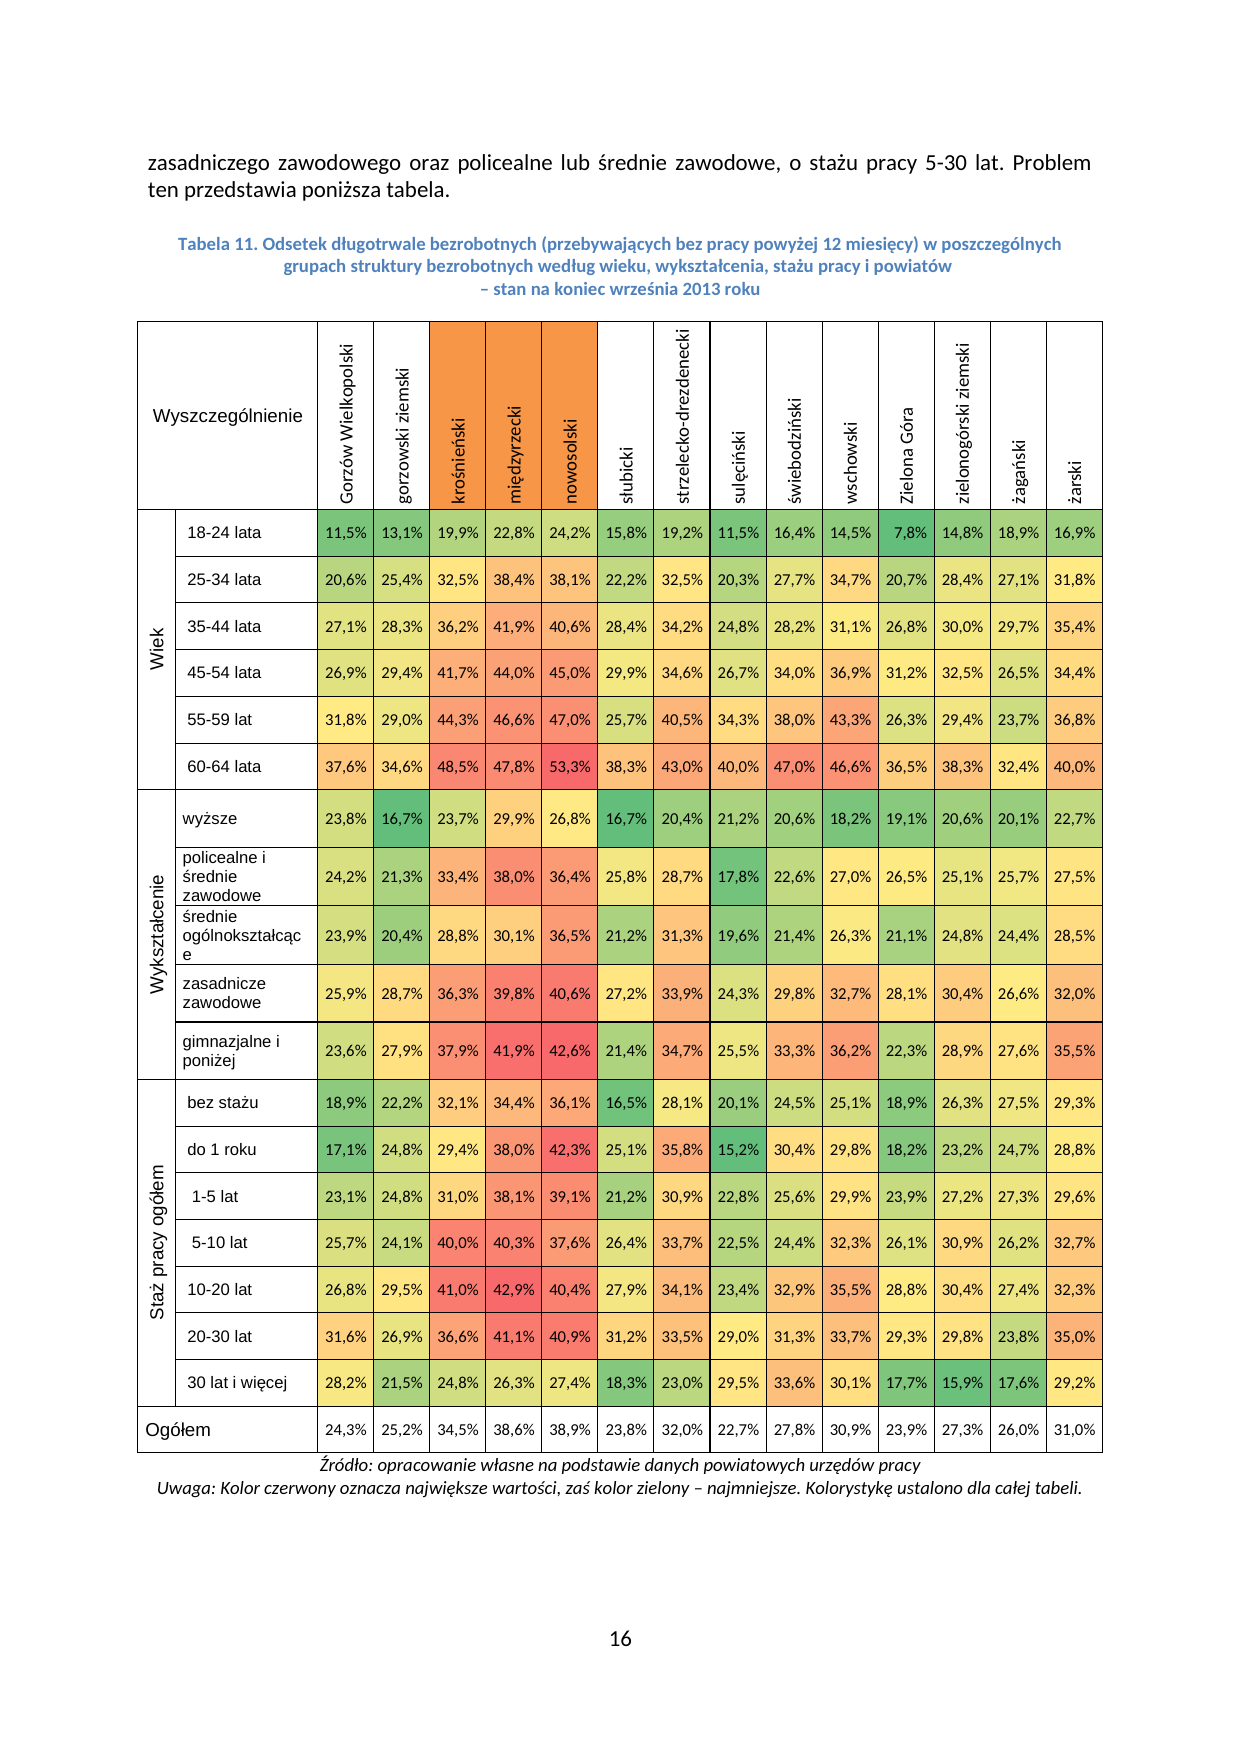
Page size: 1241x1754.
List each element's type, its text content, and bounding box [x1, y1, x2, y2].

table_cell 27,6% [991, 1023, 1046, 1079]
table_cell 42,6% [542, 1023, 597, 1079]
table_cell 23,0% [654, 1360, 709, 1406]
table_cell 23,9% [879, 1173, 934, 1219]
table_cell 29,0% [711, 1313, 766, 1359]
table_cell 26,3% [486, 1360, 541, 1406]
table_cell 27,5% [991, 1080, 1046, 1126]
table_cell 31,8% [318, 697, 373, 743]
table_cell 18,9% [318, 1080, 373, 1126]
table_cell 10-20 lat [176, 1267, 317, 1312]
table_cell 40,0% [711, 744, 766, 789]
table_cell 26,8% [542, 790, 597, 847]
table_cell 32,7% [1047, 1220, 1102, 1266]
table_cell 20,1% [711, 1080, 766, 1126]
table_header międzyrzecki [486, 322, 541, 509]
table_cell 28,5% [1047, 906, 1102, 964]
table_cell 7,8% [879, 510, 934, 556]
table_cell 16,4% [767, 510, 822, 556]
table_cell policealne i średnie zawodowe [176, 848, 317, 905]
table_cell 38,3% [598, 744, 653, 789]
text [148, 148, 1093, 204]
table_cell 44,0% [486, 650, 541, 696]
table_cell 43,0% [654, 744, 709, 789]
table_cell 39,8% [486, 965, 541, 1021]
table_cell 22,2% [374, 1080, 429, 1126]
table_cell 24,8% [935, 906, 990, 964]
table_cell 45,0% [542, 650, 597, 696]
table_cell 40,9% [542, 1313, 597, 1359]
table_cell wyższe [176, 790, 317, 847]
table_cell 55-59 lat [176, 697, 317, 743]
table_cell 41,7% [430, 650, 485, 696]
table_cell 30,4% [935, 965, 990, 1021]
table_cell 35,5% [1047, 1023, 1102, 1079]
table_cell 29,8% [935, 1313, 990, 1359]
table_cell 27,1% [318, 603, 373, 649]
table_cell 21,2% [598, 906, 653, 964]
table_cell 26,8% [879, 603, 934, 649]
table_cell 36,3% [430, 965, 485, 1021]
table_cell 23,4% [711, 1267, 766, 1312]
table_cell 20-30 lat [176, 1313, 317, 1359]
table_cell 41,9% [486, 1023, 541, 1079]
table_cell 32,5% [654, 557, 709, 602]
table_cell 32,5% [935, 650, 990, 696]
table_cell 28,3% [374, 603, 429, 649]
table_cell 29,4% [374, 650, 429, 696]
table_cell 40,0% [1047, 744, 1102, 789]
table_cell 31,0% [430, 1173, 485, 1219]
table_cell gimnazjalne i poniżej [176, 1023, 317, 1079]
table_header świebodziński [767, 322, 822, 509]
table_cell 35,0% [1047, 1313, 1102, 1359]
table_cell 14,8% [935, 510, 990, 556]
table_cell 36,1% [542, 1080, 597, 1126]
table_cell 32,3% [1047, 1267, 1102, 1312]
table_cell 31,0% [1047, 1407, 1102, 1452]
table_cell 23,9% [318, 906, 373, 964]
table_cell 31,1% [823, 603, 878, 649]
text Źródło: opracowanie własne na podstawie danych powiatowych urzędów pracy [148, 1453, 1093, 1476]
table_cell 34,2% [654, 603, 709, 649]
table_cell 30,0% [935, 603, 990, 649]
table_cell bez stażu [176, 1080, 317, 1126]
table_cell 23,8% [318, 790, 373, 847]
table_cell 20,4% [654, 790, 709, 847]
table_cell 21,3% [374, 848, 429, 905]
table_cell 5-10 lat [176, 1220, 317, 1266]
table_cell 28,8% [430, 906, 485, 964]
table_cell 29,3% [1047, 1080, 1102, 1126]
table_cell 35,4% [1047, 603, 1102, 649]
table_cell 16,7% [598, 790, 653, 847]
table_cell 26,3% [935, 1080, 990, 1126]
table_cell 30,9% [823, 1407, 878, 1452]
table_cell 36,4% [542, 848, 597, 905]
table_cell 24,2% [318, 848, 373, 905]
table_cell 23,8% [598, 1407, 653, 1452]
table_cell 33,7% [654, 1220, 709, 1266]
table_cell 40,0% [430, 1220, 485, 1266]
table_cell 18,2% [823, 790, 878, 847]
table_cell 20,6% [767, 790, 822, 847]
table_cell 27,3% [935, 1407, 990, 1452]
table_cell 38,0% [486, 848, 541, 905]
table_cell 35,5% [823, 1267, 878, 1312]
table_cell do 1 roku [176, 1127, 317, 1172]
table_header Wyszczególnienie [138, 322, 317, 509]
table_cell 42,3% [542, 1127, 597, 1172]
table_cell 26,2% [991, 1220, 1046, 1266]
table_cell 38,0% [486, 1127, 541, 1172]
table_cell 25,1% [935, 848, 990, 905]
table_header żarski [1047, 322, 1102, 509]
table_cell 26,6% [991, 965, 1046, 1021]
table_cell 26,0% [991, 1407, 1046, 1452]
table_header zielonogórski ziemski [935, 322, 990, 509]
table_cell 22,7% [1047, 790, 1102, 847]
table_cell 21,4% [598, 1023, 653, 1079]
table_cell 24,2% [542, 510, 597, 556]
table_cell Wykształcenie [138, 790, 175, 1079]
table_cell 17,6% [991, 1360, 1046, 1406]
table_cell 22,8% [486, 510, 541, 556]
table_cell 25,7% [318, 1220, 373, 1266]
table_cell 29,6% [1047, 1173, 1102, 1219]
table_cell 36,5% [879, 744, 934, 789]
table_cell 27,9% [374, 1023, 429, 1079]
table_cell 22,3% [879, 1023, 934, 1079]
table_cell 44,3% [430, 697, 485, 743]
table_cell 38,6% [486, 1407, 541, 1452]
table_cell 1-5 lat [176, 1173, 317, 1219]
table_cell 28,8% [879, 1267, 934, 1312]
table_cell 25,1% [823, 1080, 878, 1126]
table_cell 39,1% [542, 1173, 597, 1219]
table_cell 24,5% [767, 1080, 822, 1126]
table_cell 36,6% [430, 1313, 485, 1359]
table_cell 22,2% [598, 557, 653, 602]
table_cell 18,9% [879, 1080, 934, 1126]
table_cell 19,2% [654, 510, 709, 556]
table_cell 23,9% [879, 1407, 934, 1452]
table_cell Ogółem [138, 1407, 317, 1452]
table_cell 37,6% [542, 1220, 597, 1266]
table_cell 22,6% [767, 848, 822, 905]
table_cell 36,8% [1047, 697, 1102, 743]
table_cell 32,5% [430, 557, 485, 602]
table_cell 37,9% [430, 1023, 485, 1079]
table_cell 28,4% [598, 603, 653, 649]
table_cell 35-44 lata [176, 603, 317, 649]
table_cell 24,8% [374, 1173, 429, 1219]
table_cell 33,6% [767, 1360, 822, 1406]
table_cell 25-34 lata [176, 557, 317, 602]
table_header strzelecko-drezdenecki [654, 322, 709, 509]
table_cell 38,1% [542, 557, 597, 602]
table_cell 40,4% [542, 1267, 597, 1312]
table_cell 43,3% [823, 697, 878, 743]
table_cell 34,7% [823, 557, 878, 602]
table_cell 16,7% [374, 790, 429, 847]
table_cell 27,2% [598, 965, 653, 1021]
table_cell 25,1% [598, 1127, 653, 1172]
table_cell 15,2% [711, 1127, 766, 1172]
table_cell 24,4% [991, 906, 1046, 964]
table_cell 29,8% [767, 965, 822, 1021]
table_header słubicki [598, 322, 653, 509]
table_cell 25,8% [598, 848, 653, 905]
table_cell 32,7% [823, 965, 878, 1021]
table_cell 20,6% [935, 790, 990, 847]
table_cell 34,5% [430, 1407, 485, 1452]
table_cell 16,5% [598, 1080, 653, 1126]
table_cell 26,3% [879, 697, 934, 743]
table_cell 38,0% [767, 697, 822, 743]
table_cell 26,9% [318, 650, 373, 696]
table_cell 33,7% [823, 1313, 878, 1359]
table_cell 28,7% [654, 848, 709, 905]
table_cell 29,0% [374, 697, 429, 743]
table_cell 26,5% [879, 848, 934, 905]
table_cell 41,9% [486, 603, 541, 649]
table_cell 20,7% [879, 557, 934, 602]
table_cell 25,7% [991, 848, 1046, 905]
table_cell 27,3% [991, 1173, 1046, 1219]
table_cell 20,1% [991, 790, 1046, 847]
table_cell 28,2% [767, 603, 822, 649]
table_cell 30 lat i więcej [176, 1360, 317, 1406]
table_cell 34,4% [486, 1080, 541, 1126]
table_cell 20,3% [711, 557, 766, 602]
table_cell 16,9% [1047, 510, 1102, 556]
table_cell 25,6% [767, 1173, 822, 1219]
table_cell 27,0% [823, 848, 878, 905]
table_cell 23,8% [991, 1313, 1046, 1359]
table_cell 36,2% [430, 603, 485, 649]
table_cell 26,5% [991, 650, 1046, 696]
table_cell 28,7% [374, 965, 429, 1021]
table_cell 34,7% [654, 1023, 709, 1079]
table_cell 41,0% [430, 1267, 485, 1312]
table_cell 24,4% [767, 1220, 822, 1266]
table_cell 23,1% [318, 1173, 373, 1219]
table_cell 21,2% [711, 790, 766, 847]
table_cell 34,3% [711, 697, 766, 743]
table_header Gorzów Wielkopolski [318, 322, 373, 509]
table_cell 46,6% [823, 744, 878, 789]
table_cell 60-64 lata [176, 744, 317, 789]
table_cell 31,3% [767, 1313, 822, 1359]
table_cell 15,8% [598, 510, 653, 556]
table_cell 35,8% [654, 1127, 709, 1172]
table_cell 30,9% [654, 1173, 709, 1219]
table_cell 31,6% [318, 1313, 373, 1359]
table_cell 36,2% [823, 1023, 878, 1079]
table_cell 28,9% [935, 1023, 990, 1079]
table_cell 31,2% [879, 650, 934, 696]
table_cell 24,7% [991, 1127, 1046, 1172]
table_cell 19,9% [430, 510, 485, 556]
table_cell 26,7% [711, 650, 766, 696]
table_cell 31,3% [654, 906, 709, 964]
table_cell Staż pracy ogółem [138, 1080, 175, 1406]
table_cell 29,9% [598, 650, 653, 696]
table_cell 27,4% [542, 1360, 597, 1406]
table_cell 14,5% [823, 510, 878, 556]
table_cell 34,4% [1047, 650, 1102, 696]
table_cell 36,9% [823, 650, 878, 696]
table_cell 22,8% [711, 1173, 766, 1219]
table_header krośnieński [430, 322, 485, 509]
table_cell 29,2% [1047, 1360, 1102, 1406]
table_cell 27,4% [991, 1267, 1046, 1312]
table_cell zasadnicze zawodowe [176, 965, 317, 1021]
table_cell 34,6% [374, 744, 429, 789]
table_cell 27,9% [598, 1267, 653, 1312]
table_cell 11,5% [711, 510, 766, 556]
table_cell 31,2% [598, 1313, 653, 1359]
table_cell 28,1% [879, 965, 934, 1021]
table_cell 21,5% [374, 1360, 429, 1406]
table_cell 30,4% [767, 1127, 822, 1172]
table_cell 41,1% [486, 1313, 541, 1359]
table_cell 30,1% [823, 1360, 878, 1406]
table_cell 32,0% [1047, 965, 1102, 1021]
table_cell 19,6% [711, 906, 766, 964]
table_cell 11,5% [318, 510, 373, 556]
table_cell 21,2% [598, 1173, 653, 1219]
table_cell 23,7% [430, 790, 485, 847]
table_cell 28,8% [1047, 1127, 1102, 1172]
table_cell 40,6% [542, 965, 597, 1021]
table_cell 26,4% [598, 1220, 653, 1266]
table_cell 26,9% [374, 1313, 429, 1359]
table_cell 22,7% [711, 1407, 766, 1452]
table_cell 29,9% [486, 790, 541, 847]
table_cell 29,5% [374, 1267, 429, 1312]
table_cell 34,0% [767, 650, 822, 696]
table_cell 31,8% [1047, 557, 1102, 602]
table_cell 29,3% [879, 1313, 934, 1359]
table_cell 37,6% [318, 744, 373, 789]
table_cell 24,8% [430, 1360, 485, 1406]
table_cell 23,7% [991, 697, 1046, 743]
table_cell 21,1% [879, 906, 934, 964]
table_header żagański [991, 322, 1046, 509]
table_cell 40,3% [486, 1220, 541, 1266]
table_cell 27,7% [767, 557, 822, 602]
table_cell 32,9% [767, 1267, 822, 1312]
table_cell 48,5% [430, 744, 485, 789]
table_cell 17,7% [879, 1360, 934, 1406]
table_cell 47,0% [767, 744, 822, 789]
table_cell 18,3% [598, 1360, 653, 1406]
table_cell 24,8% [711, 603, 766, 649]
table_cell 23,2% [935, 1127, 990, 1172]
table_cell 23,6% [318, 1023, 373, 1079]
table_cell 32,4% [991, 744, 1046, 789]
table_cell 24,1% [374, 1220, 429, 1266]
table_cell 22,5% [711, 1220, 766, 1266]
table_cell 33,5% [654, 1313, 709, 1359]
table_cell 32,0% [654, 1407, 709, 1452]
table_cell 30,4% [935, 1267, 990, 1312]
table_cell 15,9% [935, 1360, 990, 1406]
table_cell 29,9% [823, 1173, 878, 1219]
table_cell 25,4% [374, 557, 429, 602]
table_cell 17,8% [711, 848, 766, 905]
table_cell 33,4% [430, 848, 485, 905]
table_cell 18-24 lata [176, 510, 317, 556]
table_cell 32,1% [430, 1080, 485, 1126]
table_cell 38,9% [542, 1407, 597, 1452]
table_cell 25,2% [374, 1407, 429, 1452]
table_cell 24,3% [318, 1407, 373, 1452]
table_cell 29,7% [991, 603, 1046, 649]
table_cell 30,1% [486, 906, 541, 964]
table_cell 28,2% [318, 1360, 373, 1406]
table_cell 40,6% [542, 603, 597, 649]
table_cell 27,8% [767, 1407, 822, 1452]
table_header sulęciński [711, 322, 766, 509]
table_cell 28,4% [935, 557, 990, 602]
table_cell 46,6% [486, 697, 541, 743]
table_cell 27,1% [991, 557, 1046, 602]
table_cell średnie ogólnokształcące [176, 906, 317, 964]
table_cell 45-54 lata [176, 650, 317, 696]
table_header wschowski [823, 322, 878, 509]
table_cell 18,2% [879, 1127, 934, 1172]
table_cell 24,3% [711, 965, 766, 1021]
table_cell 17,1% [318, 1127, 373, 1172]
table_header Zielona Góra [879, 322, 934, 509]
table_cell 40,5% [654, 697, 709, 743]
table_cell 38,4% [486, 557, 541, 602]
table_cell 30,9% [935, 1220, 990, 1266]
table_cell 29,5% [711, 1360, 766, 1406]
text Uwaga: Kolor czerwony oznacza największe wartości, zaś kolor zielony – najmniejsze. Kolorystykę ustalono dla całej tabeli. [148, 1476, 1093, 1499]
table_cell 25,7% [598, 697, 653, 743]
table_cell 32,3% [823, 1220, 878, 1266]
table_cell 33,9% [654, 965, 709, 1021]
table_cell 25,5% [711, 1023, 766, 1079]
table_cell 47,8% [486, 744, 541, 789]
table_cell 34,1% [654, 1267, 709, 1312]
table_cell 53,3% [542, 744, 597, 789]
table_cell 26,3% [823, 906, 878, 964]
table_cell 20,4% [374, 906, 429, 964]
table_cell 27,2% [935, 1173, 990, 1219]
table_cell 47,0% [542, 697, 597, 743]
table_cell 34,6% [654, 650, 709, 696]
table_cell 18,9% [991, 510, 1046, 556]
table_header gorzowski ziemski [374, 322, 429, 509]
table_cell 28,1% [654, 1080, 709, 1126]
table_cell 29,8% [823, 1127, 878, 1172]
table_cell 29,4% [935, 697, 990, 743]
table_cell 26,8% [318, 1267, 373, 1312]
table_cell 25,9% [318, 965, 373, 1021]
table_cell 29,4% [430, 1127, 485, 1172]
table_cell 26,1% [879, 1220, 934, 1266]
table_cell 36,5% [542, 906, 597, 964]
table_header nowosolski [542, 322, 597, 509]
table_cell 24,8% [374, 1127, 429, 1172]
table_cell 13,1% [374, 510, 429, 556]
table_cell 20,6% [318, 557, 373, 602]
table_cell 27,5% [1047, 848, 1102, 905]
table_cell 33,3% [767, 1023, 822, 1079]
table_cell Wiek [138, 510, 175, 789]
table_cell 38,3% [935, 744, 990, 789]
table_cell 19,1% [879, 790, 934, 847]
table_cell 42,9% [486, 1267, 541, 1312]
table_cell 21,4% [767, 906, 822, 964]
table_cell 38,1% [486, 1173, 541, 1219]
